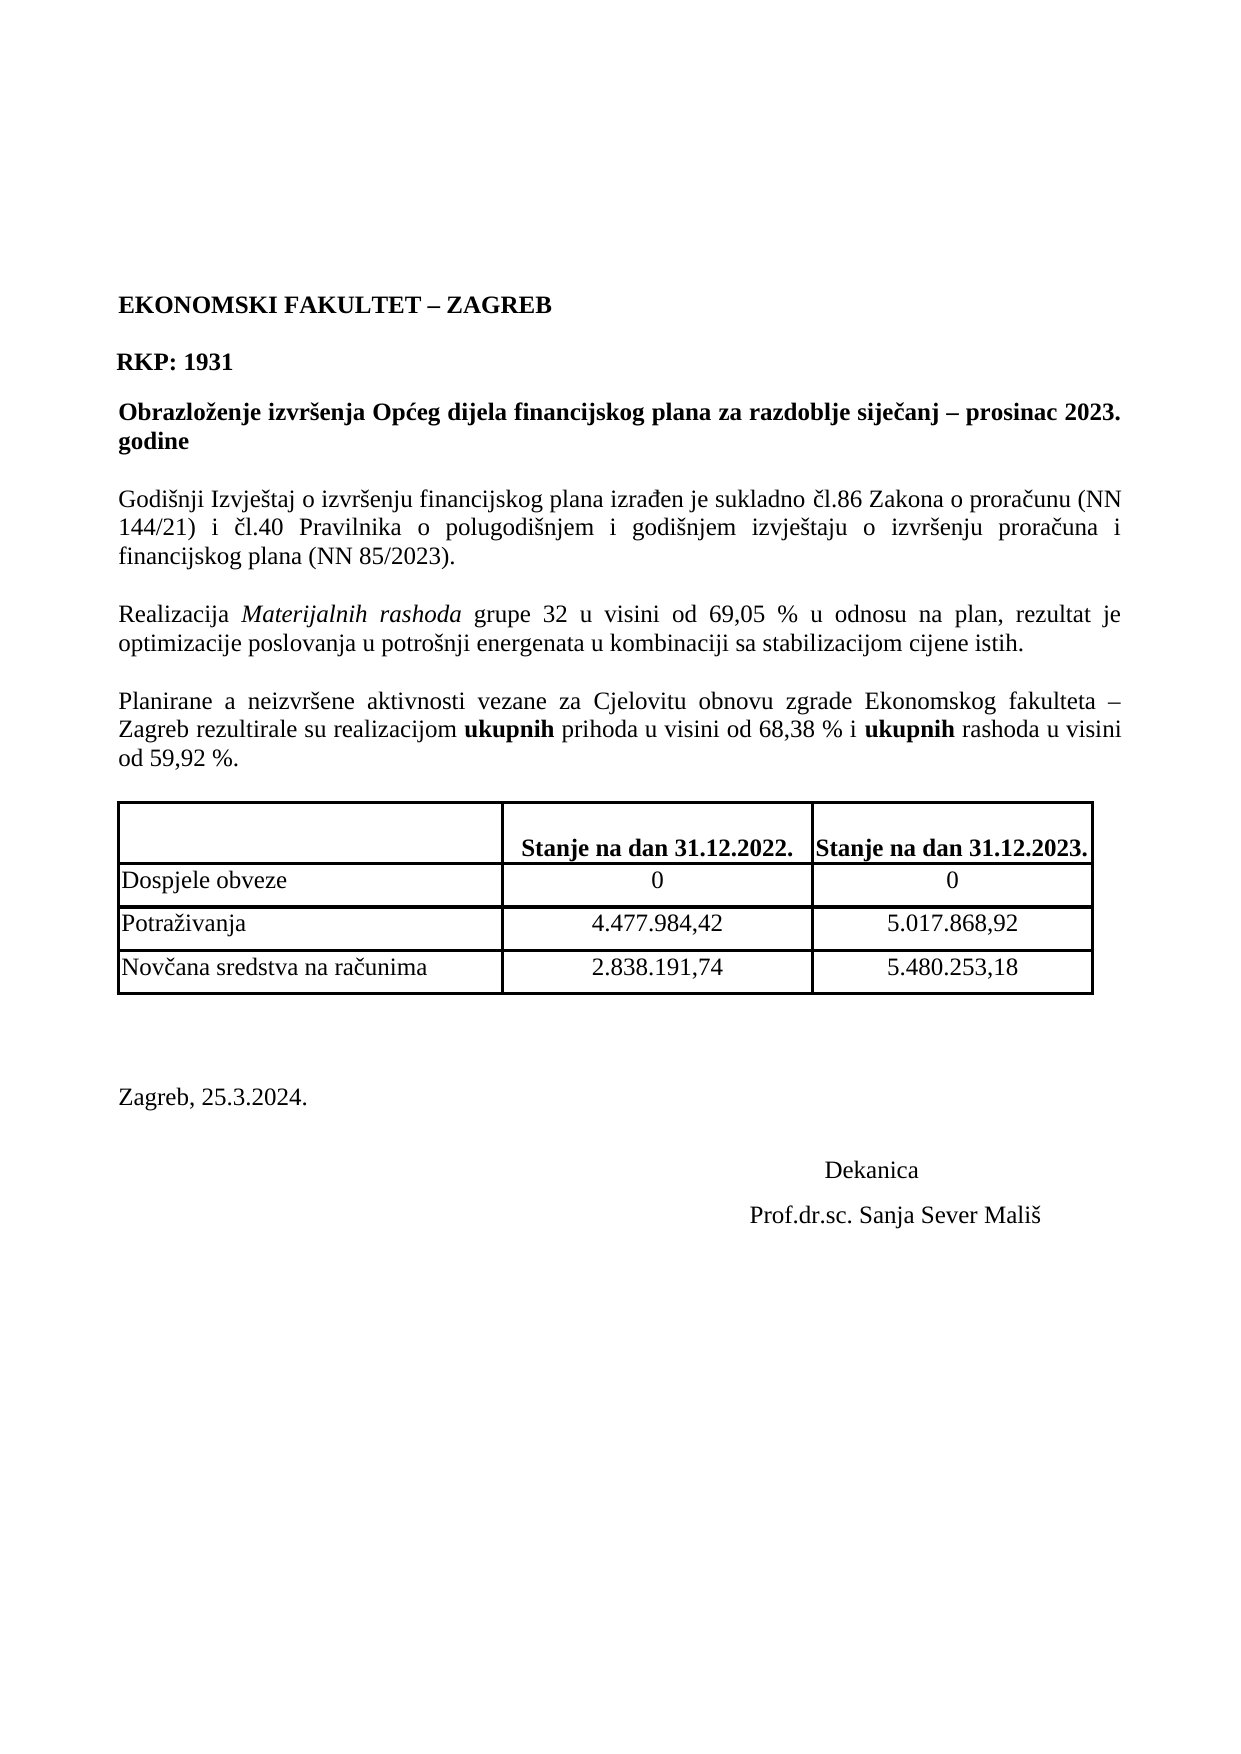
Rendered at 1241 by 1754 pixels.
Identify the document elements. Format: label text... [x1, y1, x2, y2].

table_cell 2.838.191,74 [504, 952, 811, 992]
table_header Stanje na dan 31.12.2022. [504, 804, 811, 862]
table_cell 5.480.253,18 [814, 952, 1091, 992]
table_header [120, 804, 501, 862]
text Zagreb, 25.3.2024. [118, 1082, 1122, 1110]
text Dekanica [118, 1155, 1122, 1184]
table_cell 0 [504, 865, 811, 905]
table_cell Potraživanja [120, 909, 501, 949]
text Prof.dr.sc. Sanja Sever Mališ [118, 1200, 1122, 1229]
text RKP: 1931 [103, 347, 1122, 376]
table_cell 5.017.868,92 [814, 909, 1091, 949]
text Godišnji Izvještaj o izvršenju financijskog plana izrađen je sukladno čl.86 Zakona o proračunu (NN 144/21) i čl.40 Pravilnika o polugodišnjem i godišnjem izvještaju o izvršenju proračuna i financijskog plana (NN 85/2023). [118, 484, 1122, 570]
text Realizacija Materijalnih rashoda grupe 32 u visini od 69,05 % u odnosu na plan, rezultat je optimizacije poslovanja u potrošnji energenata u kombinaciji sa stabilizacijom cijene istih. [118, 599, 1122, 657]
text EKONOMSKI FAKULTET – ZAGREB [118, 290, 1122, 319]
text Planirane a neizvršene aktivnosti vezane za Cjelovitu obnovu zgrade Ekonomskog fakulteta – Zagreb rezultirale su realizacijom ukupnih prihoda u visini od 68,38 % i ukupnih rashoda u visini od 59,92 %. [118, 686, 1122, 772]
table_cell Novčana sredstva na računima [120, 952, 501, 992]
table_header Stanje na dan 31.12.2023. [814, 804, 1091, 862]
table_cell 4.477.984,42 [504, 909, 811, 949]
table_cell 0 [814, 865, 1091, 905]
text Obrazloženje izvršenja Općeg dijela financijskog plana za razdoblje siječanj – prosinac 2023. godine [118, 397, 1122, 454]
table_cell Dospjele obveze [120, 865, 501, 905]
